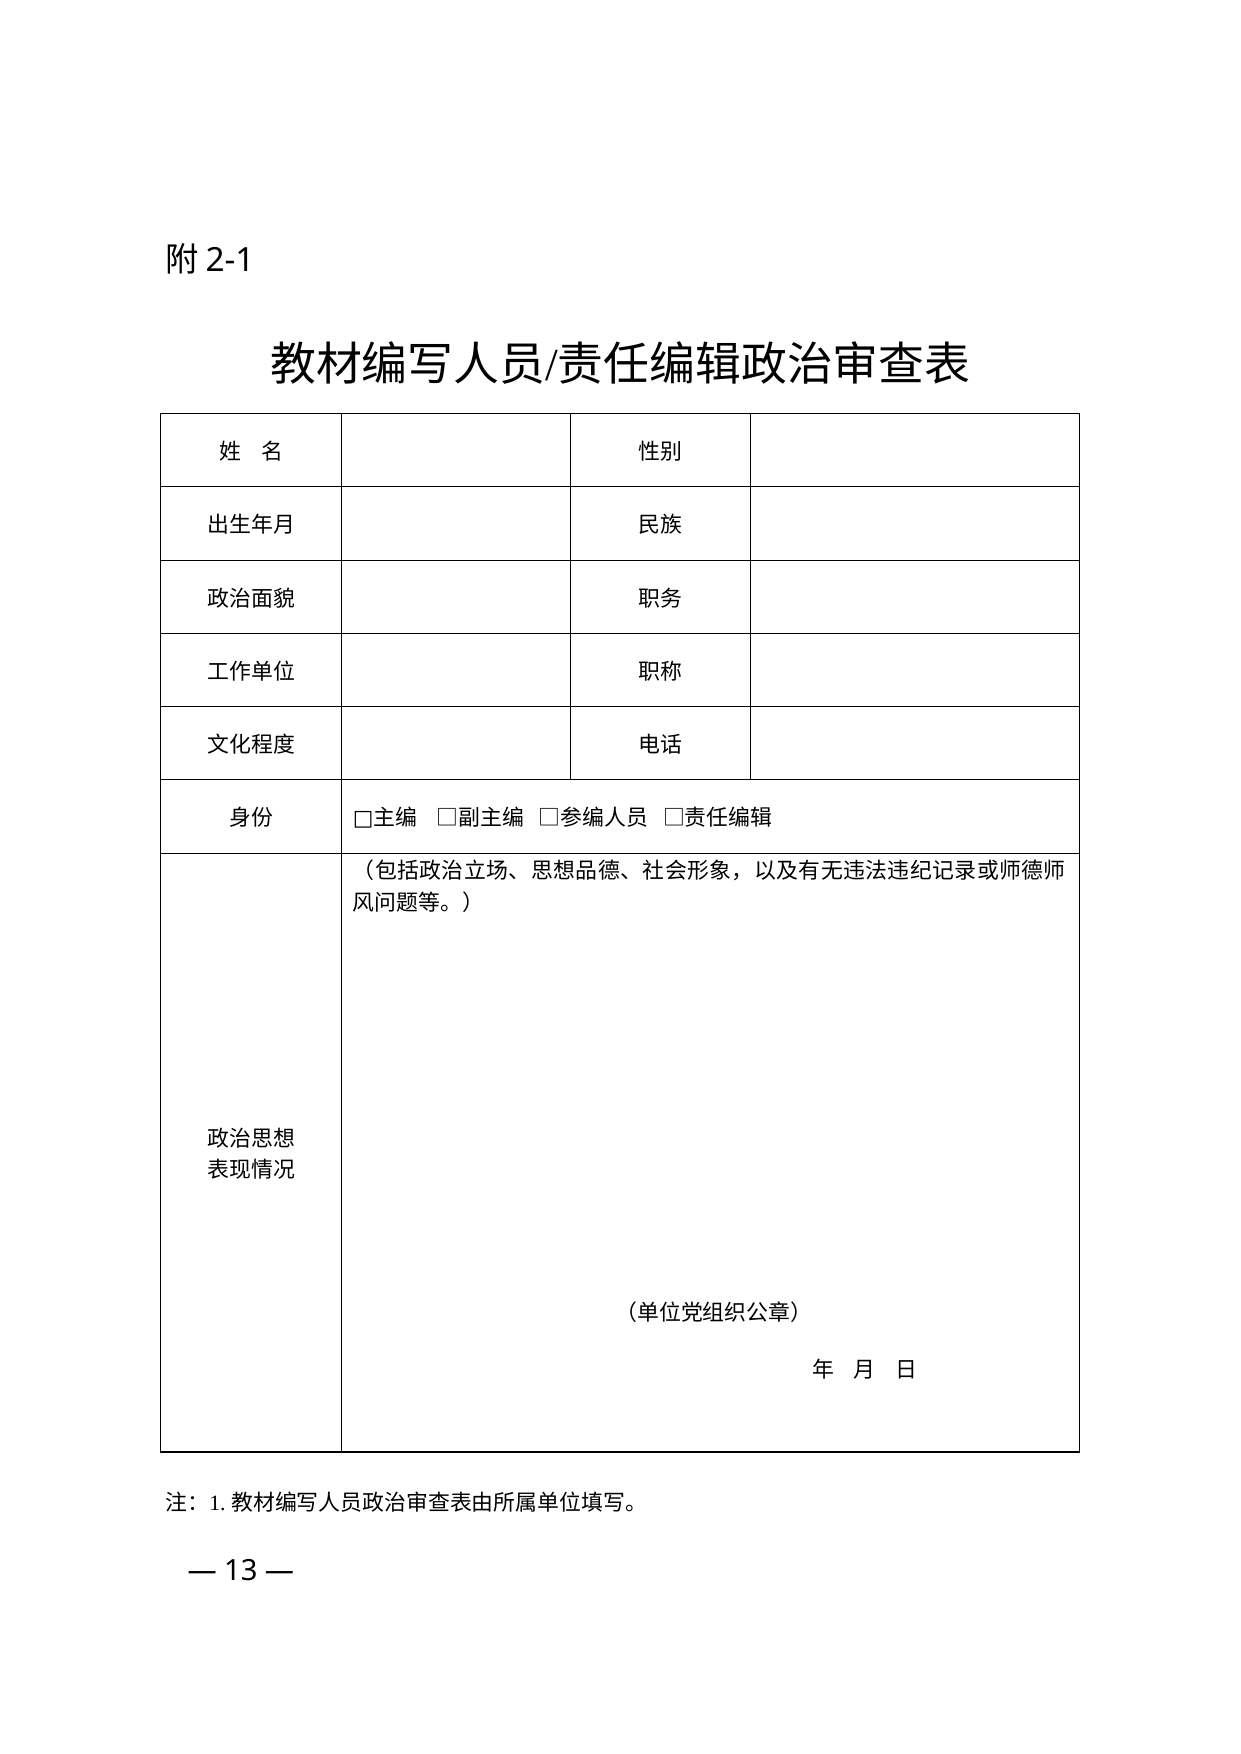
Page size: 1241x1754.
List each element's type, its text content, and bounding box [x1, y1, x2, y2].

table_cell [342, 707, 570, 779]
table_cell [751, 561, 1079, 633]
table_cell [751, 707, 1079, 779]
table_cell 政治面貌 [161, 561, 341, 633]
table_header 性别 [571, 414, 750, 486]
table_cell [342, 561, 570, 633]
table_cell [751, 634, 1079, 706]
table_cell □主编 □副主编 □参编人员 □责任编辑 [342, 780, 1079, 852]
table_cell 职称 [571, 634, 750, 706]
table_cell 电话 [571, 707, 750, 779]
table_cell [342, 634, 570, 706]
table_header [342, 414, 570, 486]
table_cell 政治思想 表现情况 [161, 854, 341, 1451]
table_cell 职务 [571, 561, 750, 633]
table_cell [751, 487, 1079, 559]
table_cell 身份 [161, 780, 341, 852]
table_cell （包括政治立场、思想品德、社会形象，以及有无违法违纪记录或师德师风问题等。） （单位党组织公章） 年 月 日 [342, 854, 1079, 1451]
table_cell [342, 487, 570, 559]
table_cell 文化程度 [161, 707, 341, 779]
table_header [751, 414, 1079, 486]
text 附2-1 [165, 233, 1075, 281]
table_cell 出生年月 [161, 487, 341, 559]
table_cell 工作单位 [161, 634, 341, 706]
text 注：1. 教材编写人员政治审查表由所属单位填写。 [165, 1485, 1075, 1517]
table_cell 民族 [571, 487, 750, 559]
text 教材编写人员/责任编辑政治审查表 [165, 327, 1075, 393]
table_header 姓 名 [161, 414, 341, 486]
